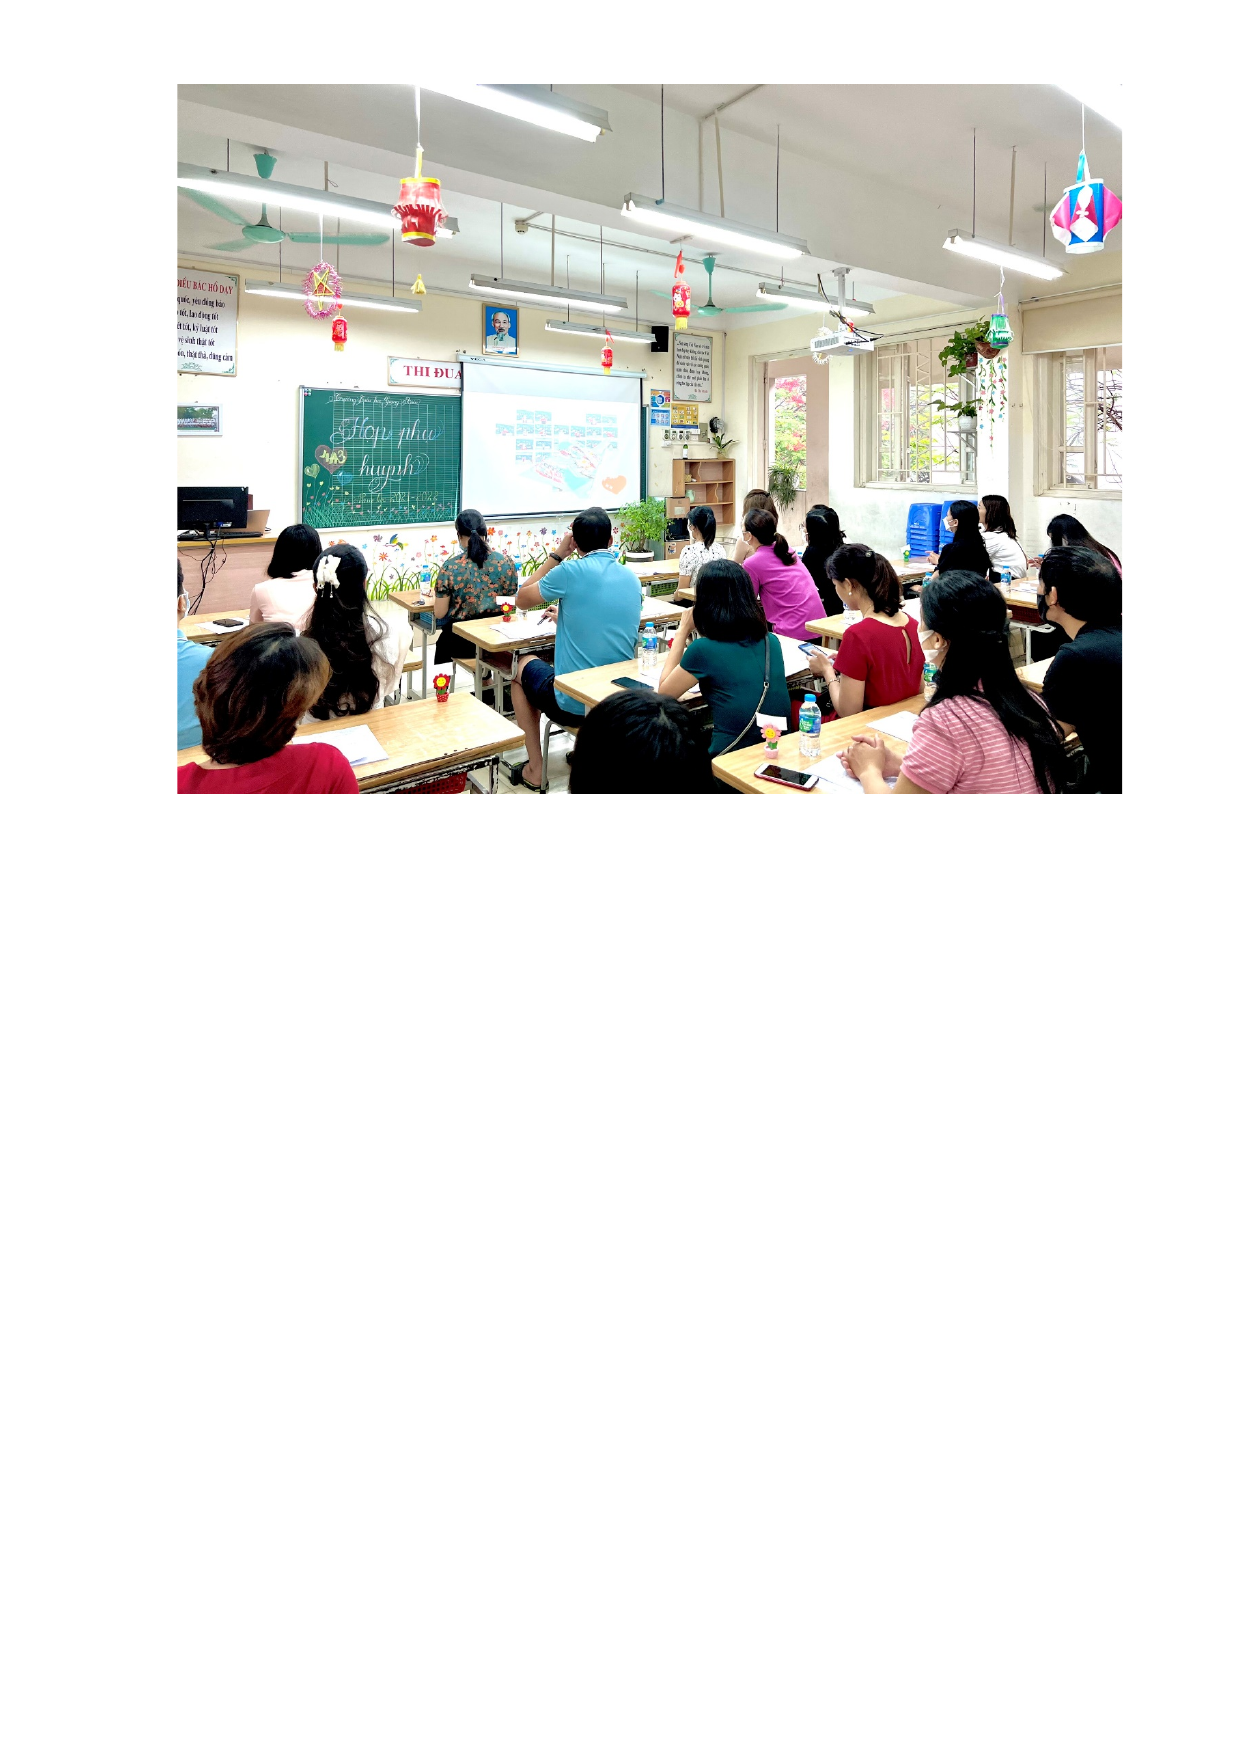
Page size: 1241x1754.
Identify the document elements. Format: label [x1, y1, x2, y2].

picture [177, 84, 1123, 794]
